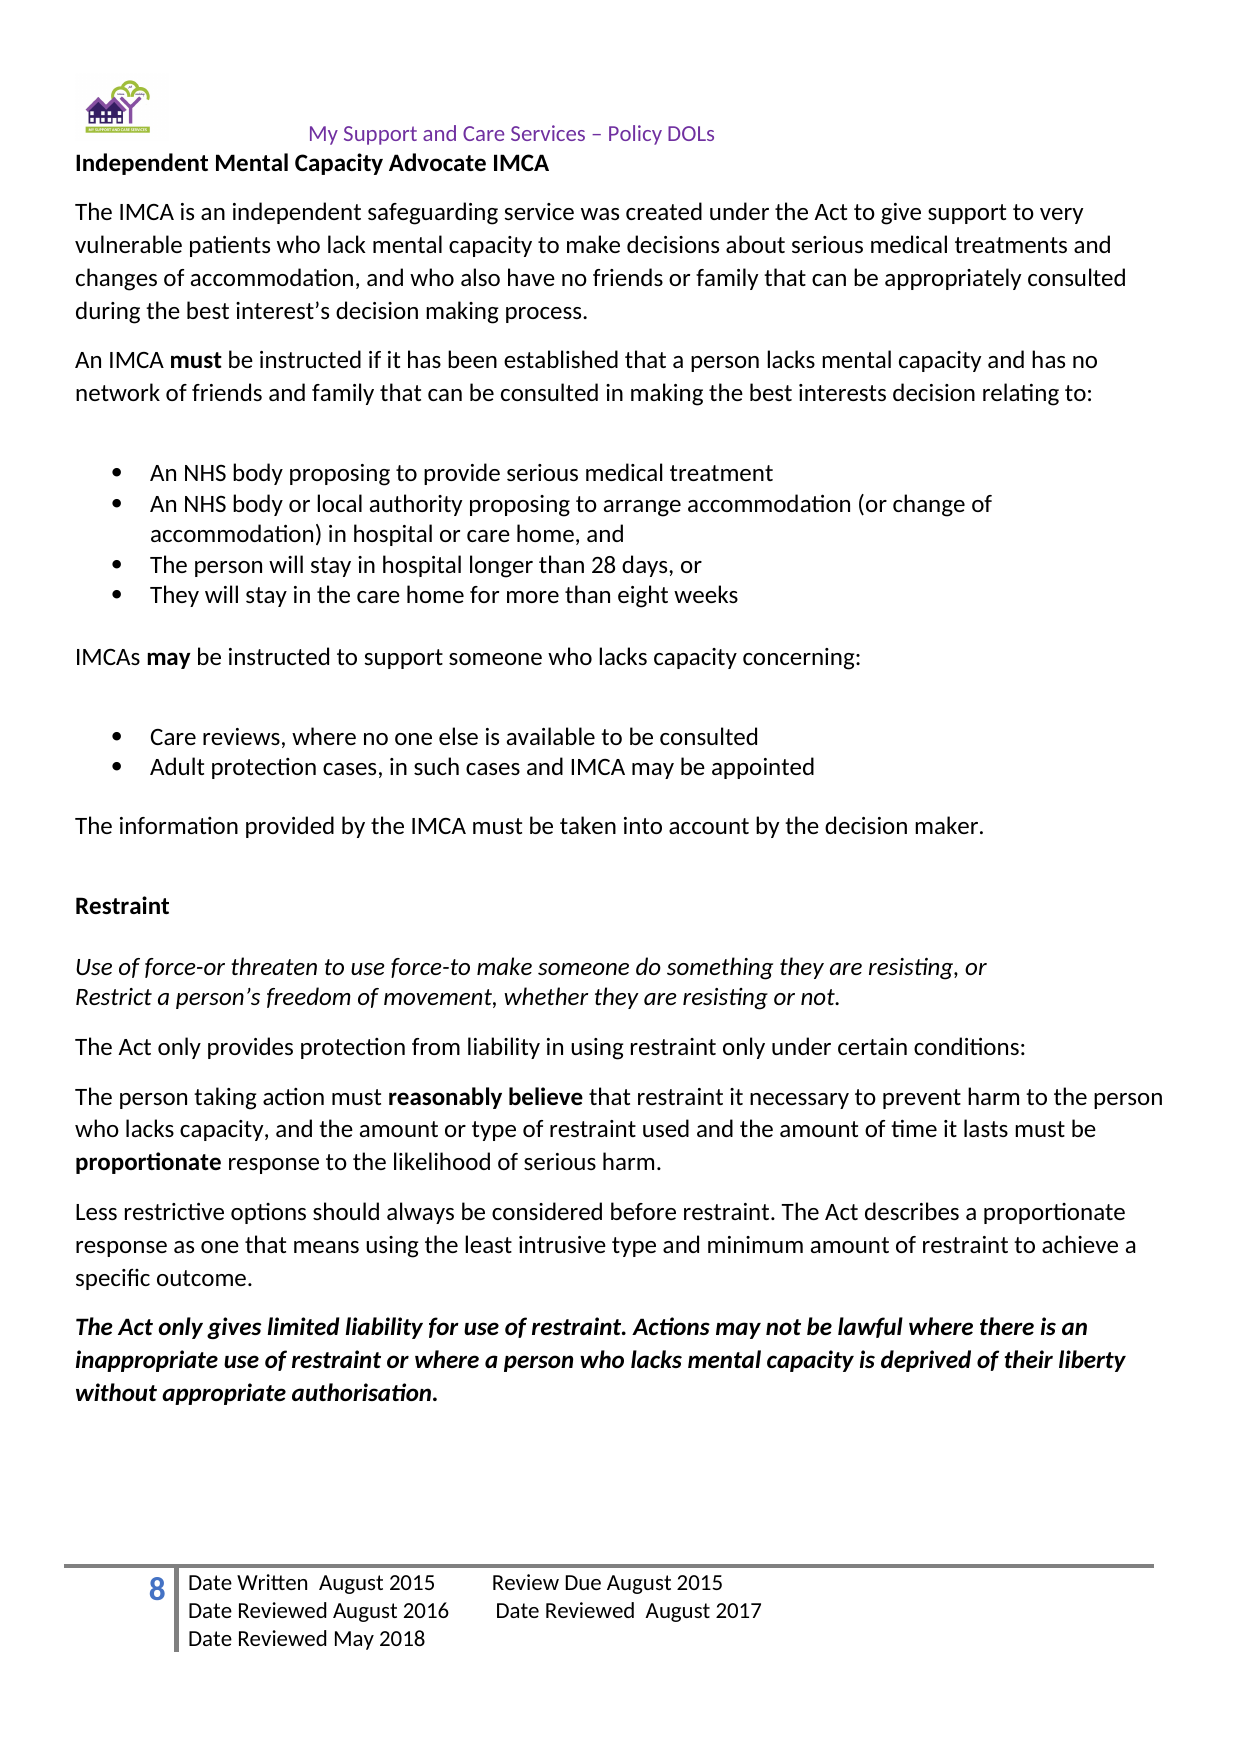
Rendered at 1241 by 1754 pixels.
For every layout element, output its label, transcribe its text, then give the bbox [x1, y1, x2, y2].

list Care reviews, where no one else is available to be consulted [112, 721, 1165, 751]
list They will stay in the care home for more than eight weeks [112, 580, 1165, 610]
text An IMCA must be instructed if it has been established that a person lacks mental capacity and has no network of friends and family that can be consulted in making the best interests decision relating to: [75, 344, 1165, 408]
text Less restrictive options should always be considered before restraint. The Act describes a proportionate response as one that means using the least intrusive type and minimum amount of restraint to achieve a specific outcome. [75, 1196, 1165, 1292]
list The person will stay in hospital longer than 28 days, or [112, 549, 1165, 580]
text Use of force-or threaten to use force-to make someone do something they are resisting, or [75, 951, 1165, 982]
text Restrict a person’s freedom of movement, whether they are resisting or not. [75, 982, 1165, 1012]
text Independent Mental Capacity Advocate IMCA [75, 147, 1165, 177]
text The Act only provides protection from liability in using restraint only under certain conditions: [75, 1031, 1165, 1062]
picture [75, 73, 169, 141]
text The Act only gives limited liability for use of restraint. Actions may not be lawful where there is an inappropriate use of restraint or where a person who lacks mental capacity is deprived of their liberty without appropriate authorisation. [75, 1312, 1165, 1408]
list An NHS body or local authority proposing to arrange accommodation (or change of accommodation) in hospital or care home, and [112, 488, 1165, 549]
text The information provided by the IMCA must be taken into account by the decision maker. [75, 810, 1165, 840]
text Restraint [75, 890, 1165, 921]
text The person taking action must reasonably believe that restraint it necessary to prevent harm to the person who lacks capacity, and the amount or type of restraint used and the amount of time it lasts must be proportionate response to the likelihood of serious harm. [75, 1081, 1165, 1177]
text IMCAs may be instructed to support someone who lacks capacity concerning: [75, 641, 1165, 671]
list Adult protection cases, in such cases and IMCA may be appointed [112, 751, 1165, 782]
list An NHS body proposing to provide serious medical treatment [112, 458, 1165, 488]
text The IMCA is an independent safeguarding service was created under the Act to give support to very vulnerable patients who lack mental capacity to make decisions about serious medical treatments and changes of accommodation, and who also have no friends or family that can be appropriately consulted during the best interest’s decision making process. [75, 196, 1165, 326]
